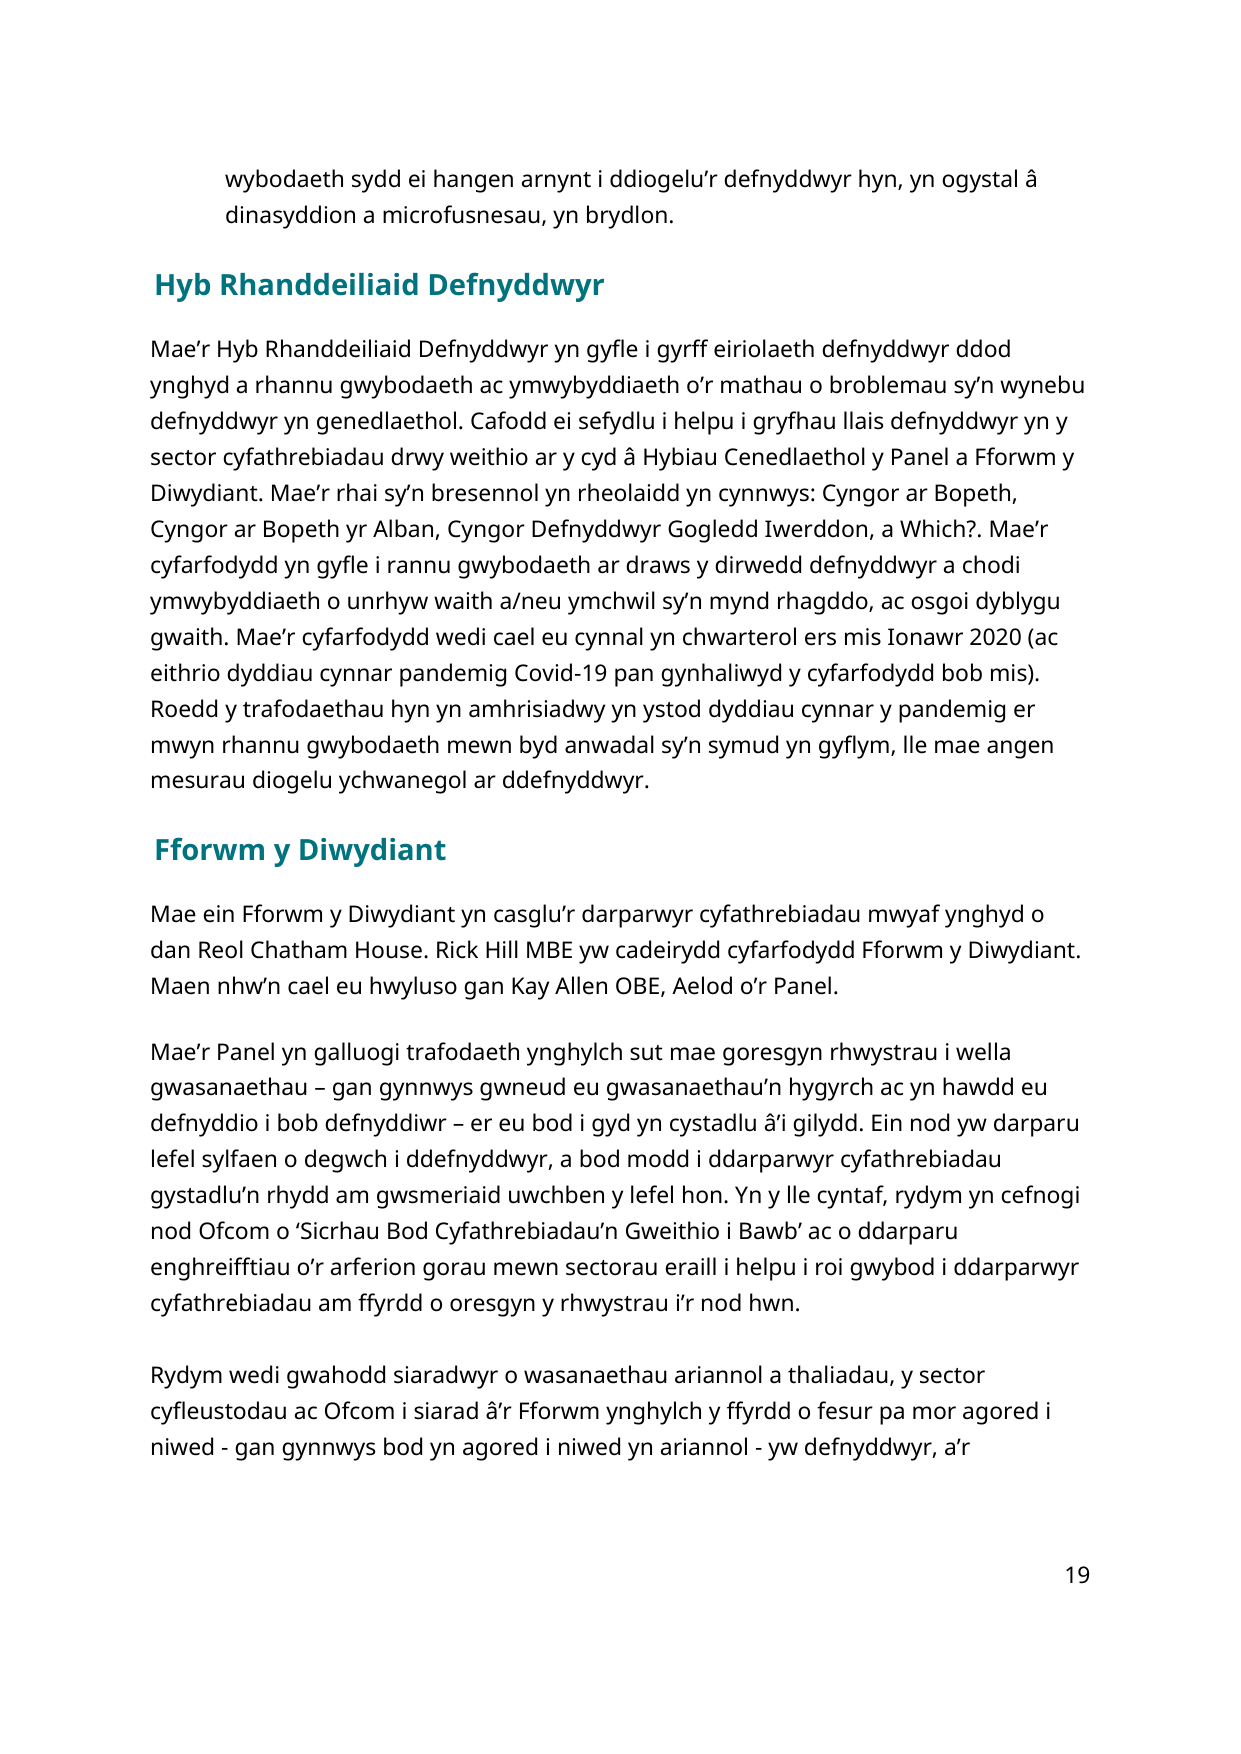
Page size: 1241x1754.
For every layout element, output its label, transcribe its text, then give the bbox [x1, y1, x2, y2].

text Mae ein Fforwm y Diwydiant yn casglu’r darparwyr cyfathrebiadau mwyaf ynghyd o dan Reol Chatham House. Rick Hill MBE yw cadeirydd cyfarfodydd Fforwm y Diwydiant. Maen nhw’n cael eu hwyluso gan Kay Allen OBE, Aelod o’r Panel. [150, 898, 1090, 1002]
subtitle Fforwm y Diwydiant [154, 829, 1090, 869]
text Mae’r Hyb Rhanddeiliaid Defnyddwyr yn gyfle i gyrff eiriolaeth defnyddwyr ddod ynghyd a rhannu gwybodaeth ac ymwybyddiaeth o’r mathau o broblemau sy’n wynebu defnyddwyr yn genedlaethol. Cafodd ei sefydlu i helpu i gryfhau llais defnyddwyr yn y sector cyfathrebiadau drwy weithio ar y cyd â Hybiau Cenedlaethol y Panel a Fforwm y Diwydiant. Mae’r rhai sy’n bresennol yn rheolaidd yn cynnwys: Cyngor ar Bopeth, Cyngor ar Bopeth yr Alban, Cyngor Defnyddwyr Gogledd Iwerddon, a Which?. Mae’r cyfarfodydd yn gyfle i rannu gwybodaeth ar draws y dirwedd defnyddwyr a chodi ymwybyddiaeth o unrhyw waith a/neu ymchwil sy’n mynd rhagddo, ac osgoi dyblygu gwaith. Mae’r cyfarfodydd wedi cael eu cynnal yn chwarterol ers mis Ionawr 2020 (ac eithrio dyddiau cynnar pandemig Covid-19 pan gynhaliwyd y cyfarfodydd bob mis). Roedd y trafodaethau hyn yn amhrisiadwy yn ystod dyddiau cynnar y pandemig er mwyn rhannu gwybodaeth mewn byd anwadal sy’n symud yn gyflym, lle mae angen mesurau diogelu ychwanegol ar ddefnyddwyr. [150, 333, 1090, 796]
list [187, 163, 1090, 231]
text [150, 1035, 1090, 1462]
subtitle Hyb Rhanddeiliaid Defnyddwyr [154, 264, 1090, 304]
